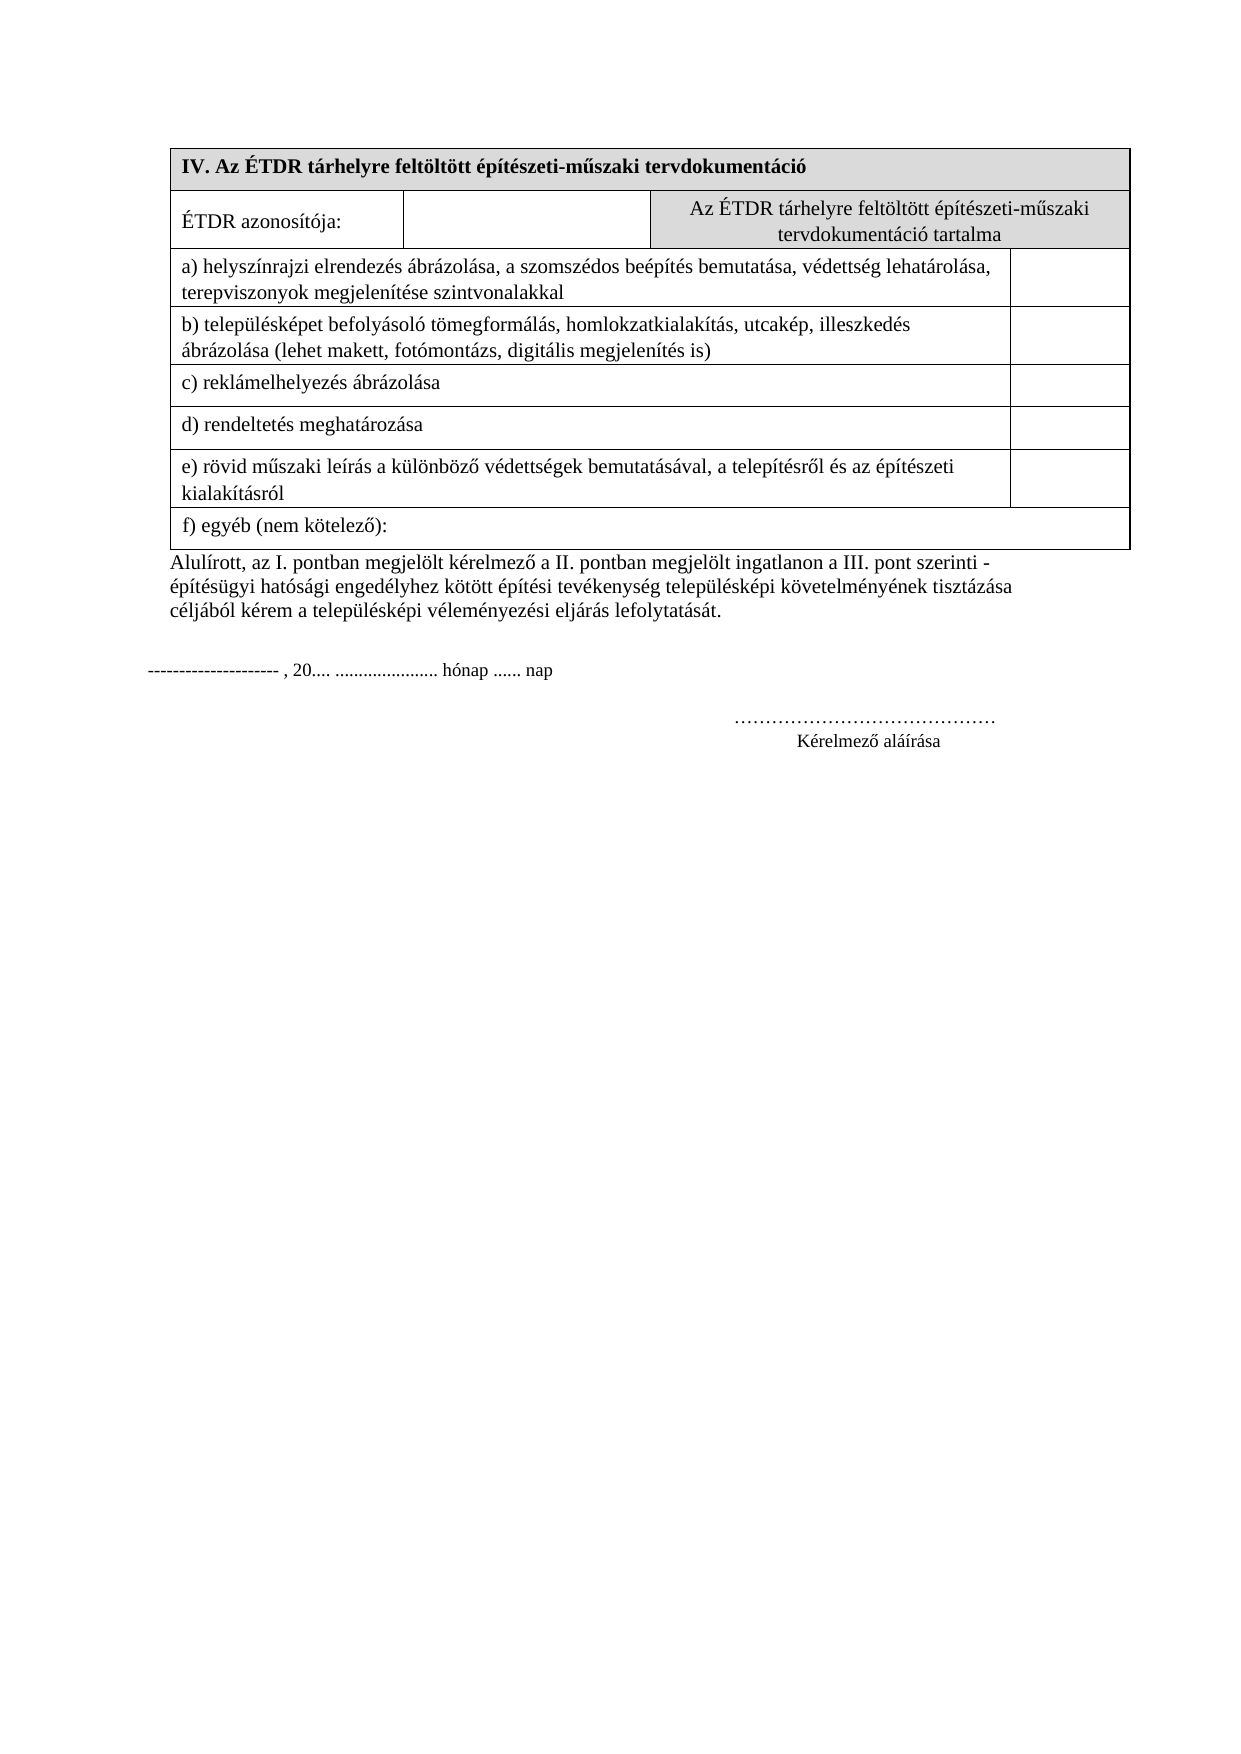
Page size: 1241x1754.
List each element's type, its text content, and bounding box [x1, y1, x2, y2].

table_cell [404, 191, 650, 248]
table_cell e) rövid műszaki leírás a különböző védettségek bemutatásával, a telepítésről és az építészeti kialakításról [171, 450, 1010, 507]
table_cell b) településképet befolyásoló tömegformálás, homlokzatkialakítás, utcakép, illeszkedés ábrázolása (lehet makett, fotómontázs, digitális megjelenítés is) [171, 307, 1010, 364]
table_cell  [1011, 450, 1129, 507]
table_cell Az ÉTDR tárhelyre feltöltött építészeti-műszaki tervdokumentáció tartalma [651, 191, 1129, 248]
table_header IV. Az ÉTDR tárhelyre feltöltött építészeti-műszaki tervdokumentáció [171, 149, 1129, 190]
table_cell f) egyéb (nem kötelező): [171, 508, 1129, 549]
table_cell ÉTDR azonosítója: [171, 191, 403, 248]
text Kérelmező aláírása [797, 730, 1093, 752]
text …………………………………… [148, 706, 1093, 728]
table_cell  [1011, 365, 1129, 406]
table_cell d) rendeltetés meghatározása [171, 407, 1010, 448]
text Alulírott, az I. pontban megjelölt kérelmező a II. pontban megjelölt ingatlanon a III. pont szerinti - építésügyi hatósági engedélyhez kötött építési tevékenység településképi követelményének tisztázása céljából kérem a településképi véleményezési eljárás lefolytatását. [169, 550, 1052, 622]
text --------------------- , 20.... ...................... hónap ...... nap [148, 659, 1093, 680]
table_cell  [1011, 249, 1129, 306]
table_cell  [1011, 407, 1129, 448]
table_cell  [1011, 307, 1129, 364]
table_cell a) helyszínrajzi elrendezés ábrázolása, a szomszédos beépítés bemutatása, védettség lehatárolása, terepviszonyok megjelenítése szintvonalakkal [171, 249, 1010, 306]
table_cell c) reklámelhelyezés ábrázolása [171, 365, 1010, 406]
